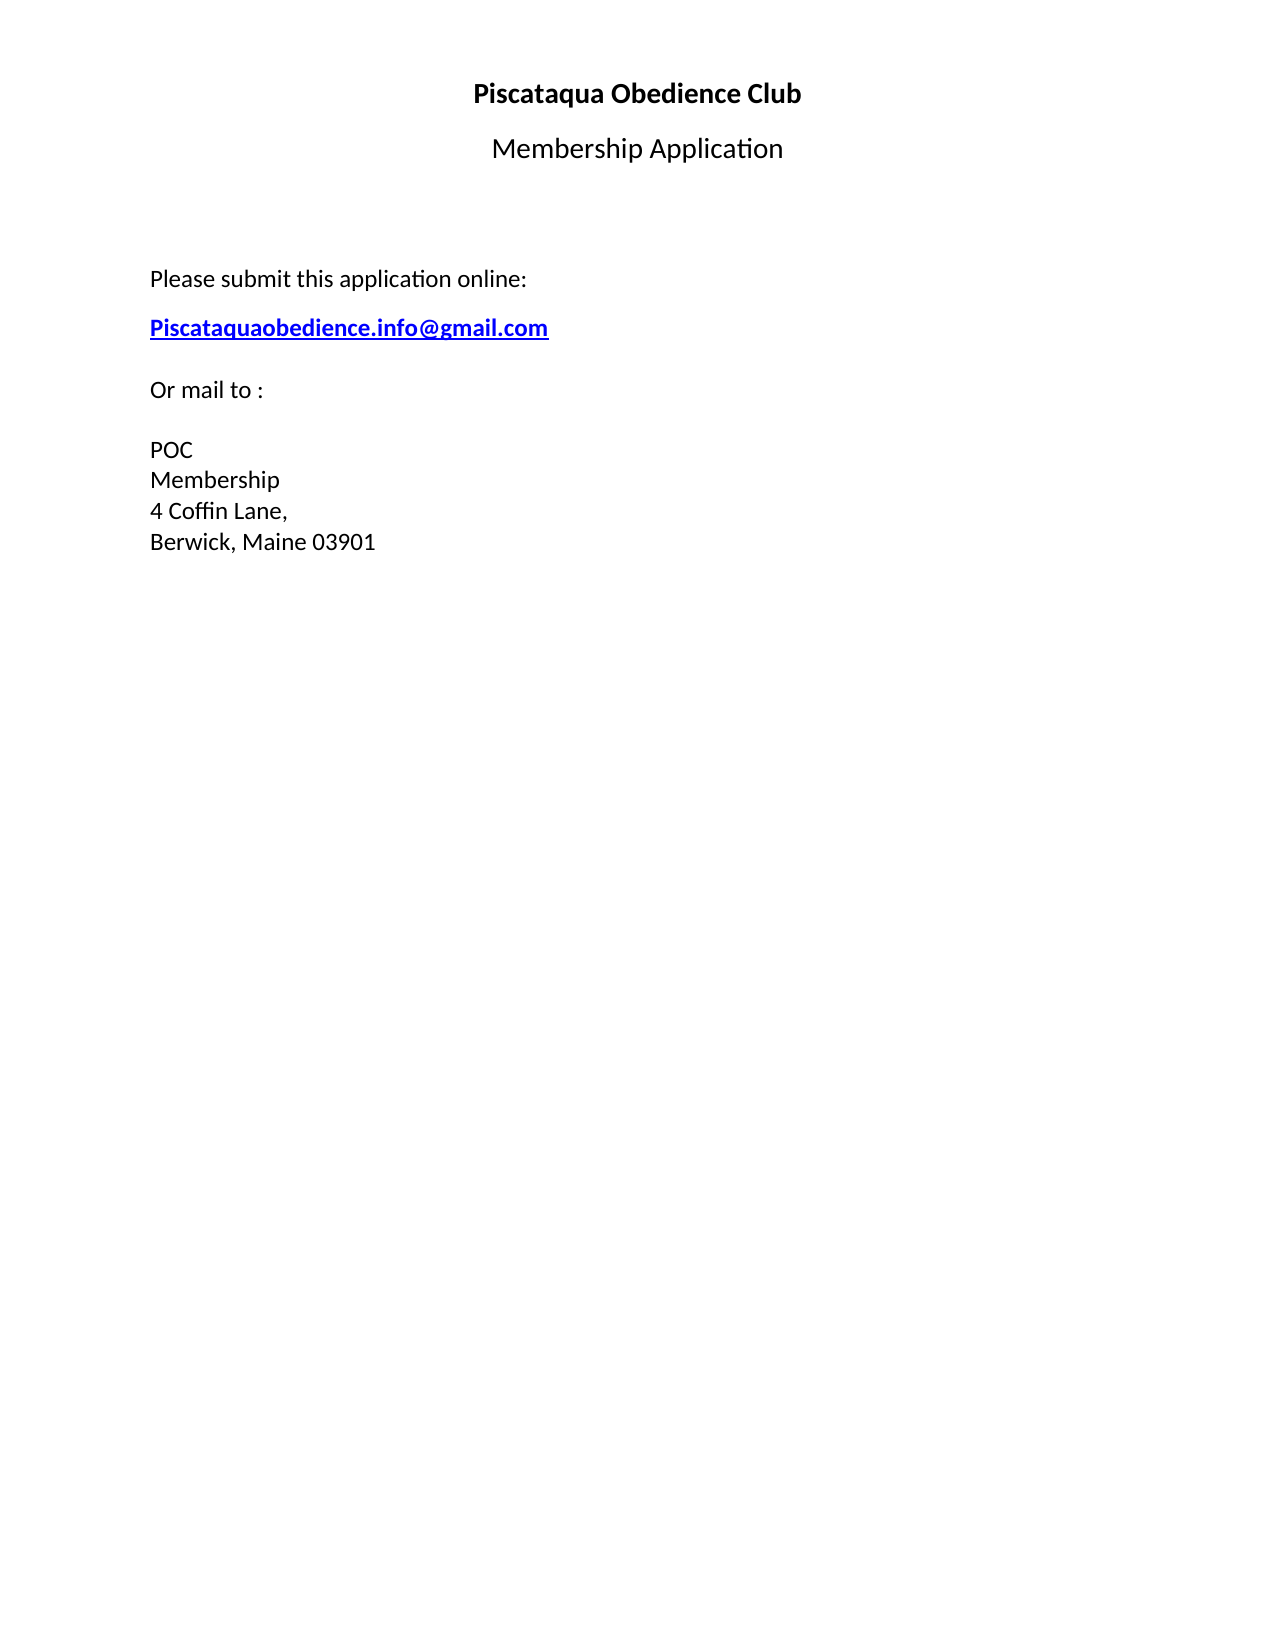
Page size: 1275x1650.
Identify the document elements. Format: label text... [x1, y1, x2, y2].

text Please submit this application online: [150, 263, 1125, 293]
text Piscataquaobedience.info@gmail.com [150, 312, 1125, 343]
text Or mail to : [150, 374, 1125, 405]
text POC [150, 434, 1125, 465]
text Membership [150, 465, 1125, 495]
text 4 Coffin Lane, ​Berwick, Maine 03901 [150, 495, 1125, 556]
